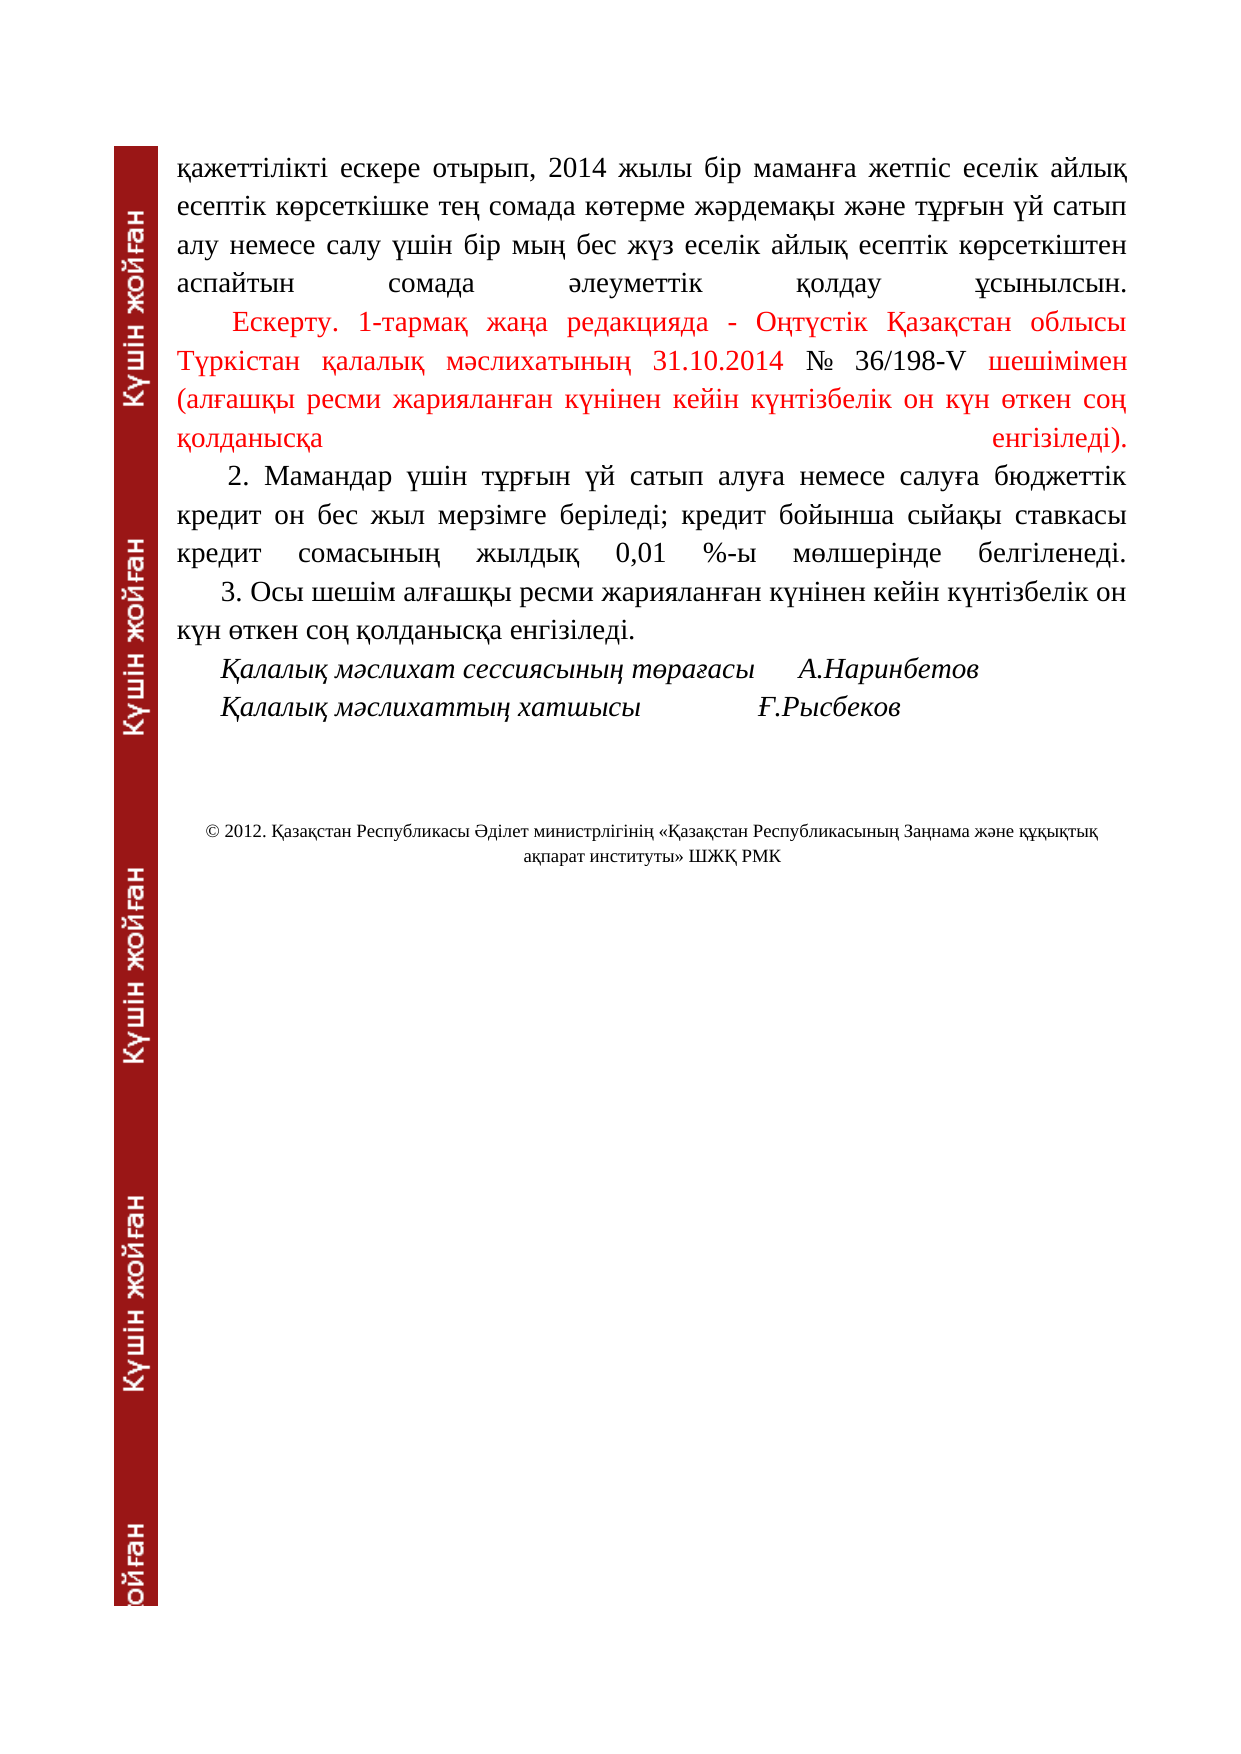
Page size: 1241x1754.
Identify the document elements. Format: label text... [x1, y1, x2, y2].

text Қалалық мәслихаттың хатшысы Ғ.Рысбеков [112, 689, 1128, 723]
text © 2012. Қазақстан Республикасы Әділет министрлігінің «Қазақстан Республикасының Заңнама және құқықтық ақпарат институты» ШЖҚ РМК [112, 820, 1128, 866]
text Қалалық мәслихат сессиясының төрағасы А.Наринбетов [112, 651, 1128, 684]
picture [114, 866, 158, 1606]
picture [114, 646, 158, 651]
picture [114, 146, 158, 150]
picture [114, 684, 158, 689]
picture [114, 723, 158, 820]
